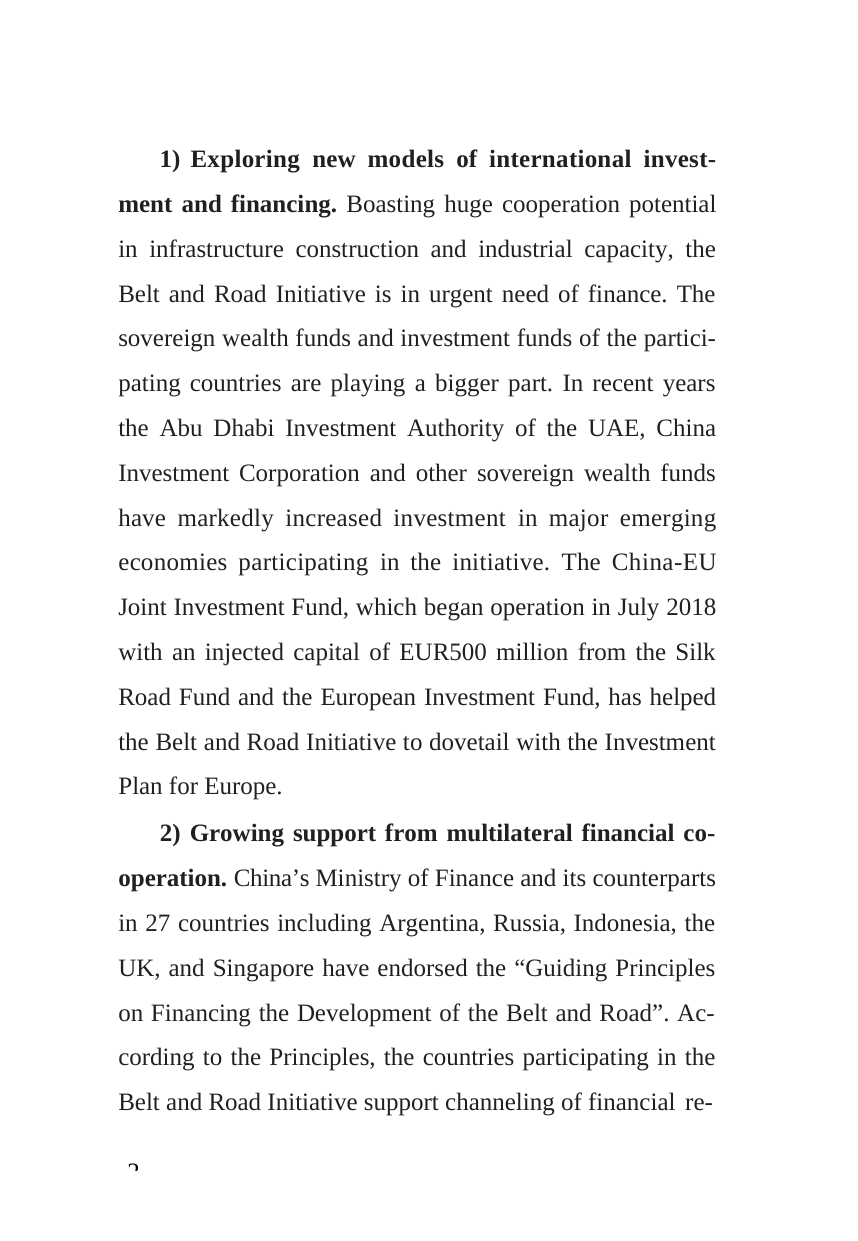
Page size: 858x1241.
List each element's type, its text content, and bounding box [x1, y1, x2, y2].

list Growing support from multilateral financial co- operation. China’s Ministry of Finance and its counterparts in 27 countries including Argentina, Russia, Indonesia, the UK, and Singapore have endorsed the “Guiding Principles on Financing the Development of the Belt and Road”. Ac- cording to the Principles, the countries participating in the Belt and Road Initiative support channeling of financial re- [118, 818, 716, 1116]
list Exploring new models of international invest- ment and financing. Boasting huge cooperation potential in infrastructure construction and industrial capacity, the Belt and Road Initiative is in urgent need of finance. The sovereign wealth funds and investment funds of the partici- pating countries are playing a bigger part. In recent years the Abu Dhabi Investment Authority of the UAE, China Investment Corporation and other sovereign wealth funds have markedly increased investment in major emerging economies participating in the initiative. The China-EU Joint Investment Fund, which began operation in July 2018 with an injected capital of EUR500 million from the Silk Road Fund and the European Investment Fund, has helped the Belt and Road Initiative to dovetail with the Investment Plan for Europe. [118, 144, 717, 800]
